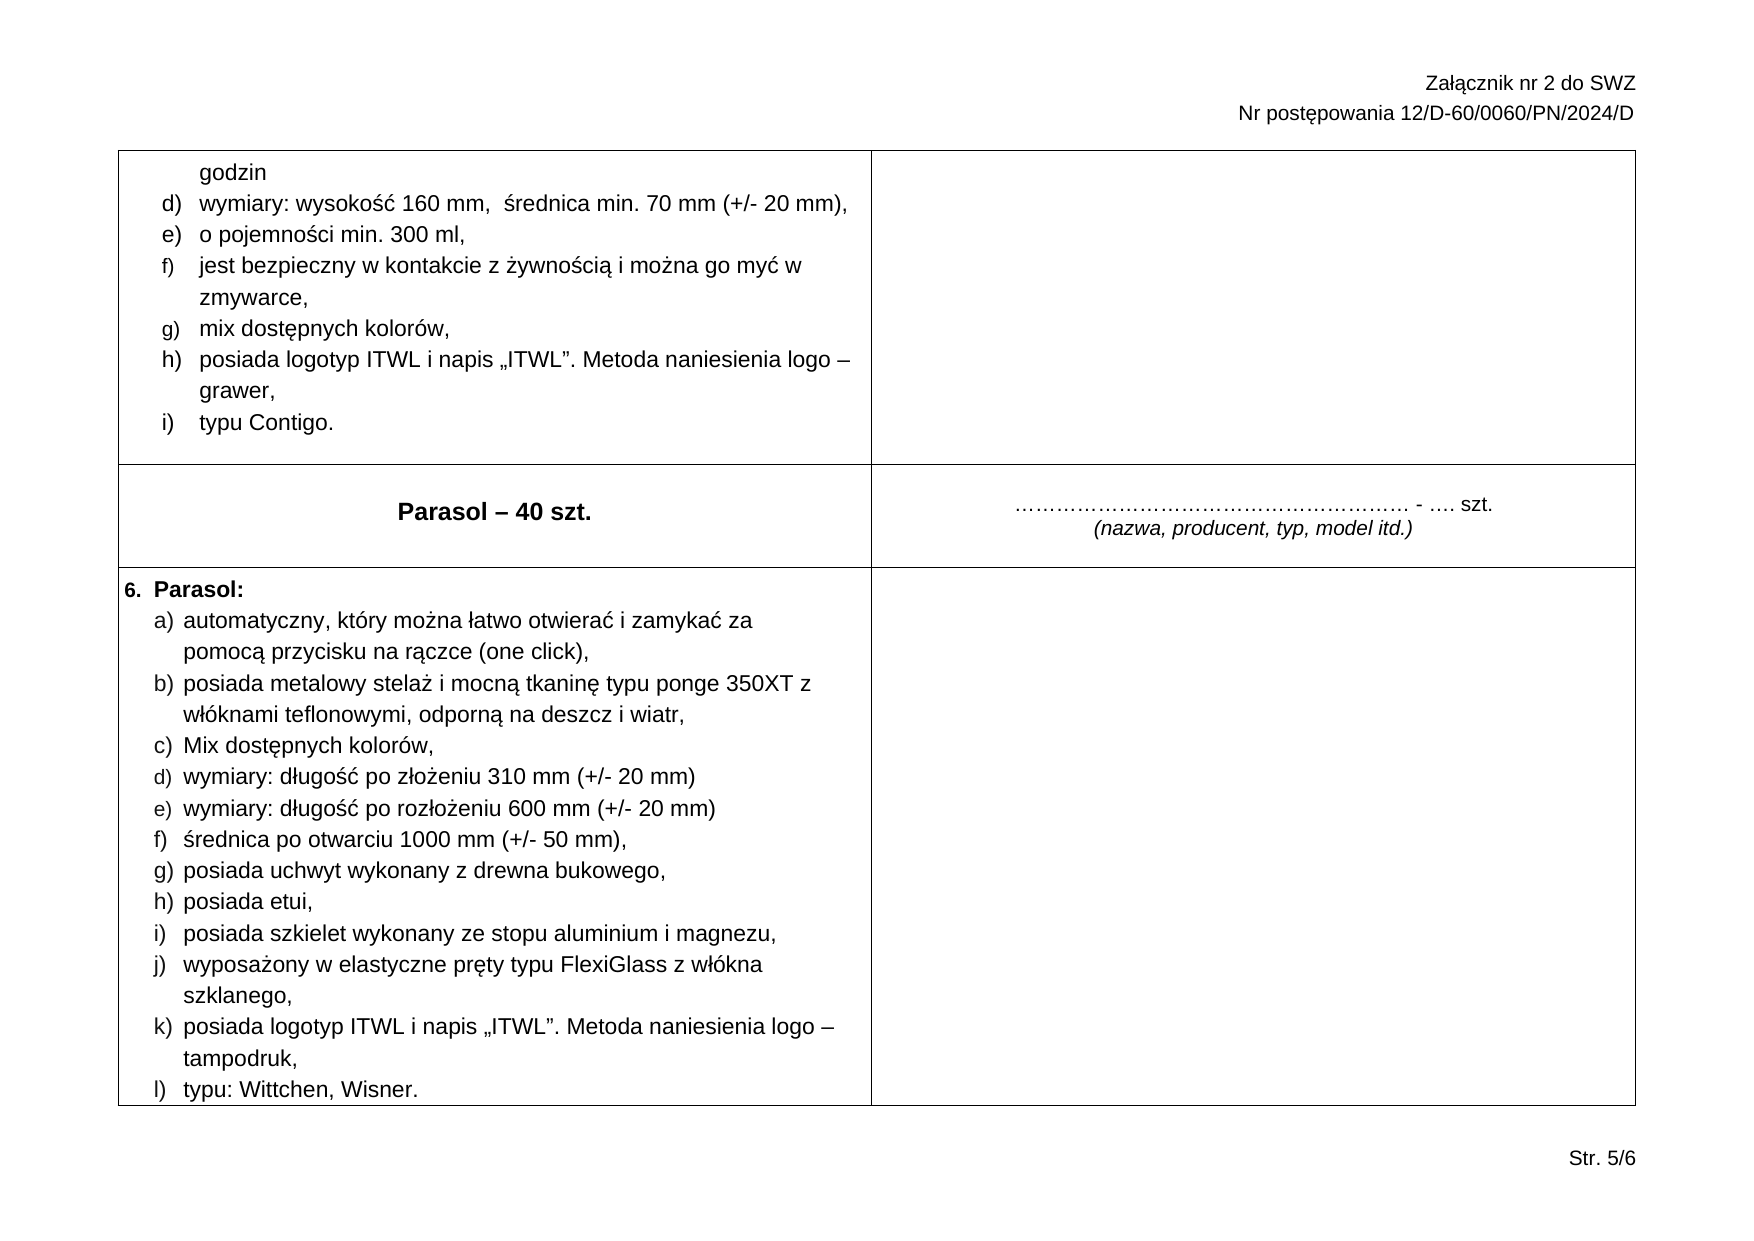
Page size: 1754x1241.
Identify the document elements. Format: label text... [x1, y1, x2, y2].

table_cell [119, 151, 871, 464]
table_cell [872, 568, 1635, 1105]
table_cell Parasol – 40 szt. [119, 465, 871, 567]
table_cell Parasol: automatyczny, który można łatwo otwierać i zamykać za pomocą przycisku na rączce (one click), posiada metalowy stelaż i mocną tkaninę typu ponge 350XT z włóknami teflonowymi, odporną na deszcz i wiatr, Mix dostępnych kolorów, wymiary: długość po złożeniu 310 mm (+/- 20 mm) wymiary: długość po rozłożeniu 600 mm (+/- 20 mm) średnica po otwarciu 1000 mm (+/- 50 mm), posiada uchwyt wykonany z drewna bukowego, posiada etui, posiada szkielet wykonany ze stopu aluminium i magnezu, wyposażony w elastyczne pręty typu FlexiGlass z włókna szklanego, posiada logotyp ITWL i napis „ITWL”. Metoda naniesienia logo – tampodruk, typu: Wittchen, Wisner. [119, 568, 871, 1105]
table_cell [872, 151, 1635, 464]
table_cell ………………………………………………… - …. szt. (nazwa, producent, typ, model itd.) [872, 465, 1635, 567]
